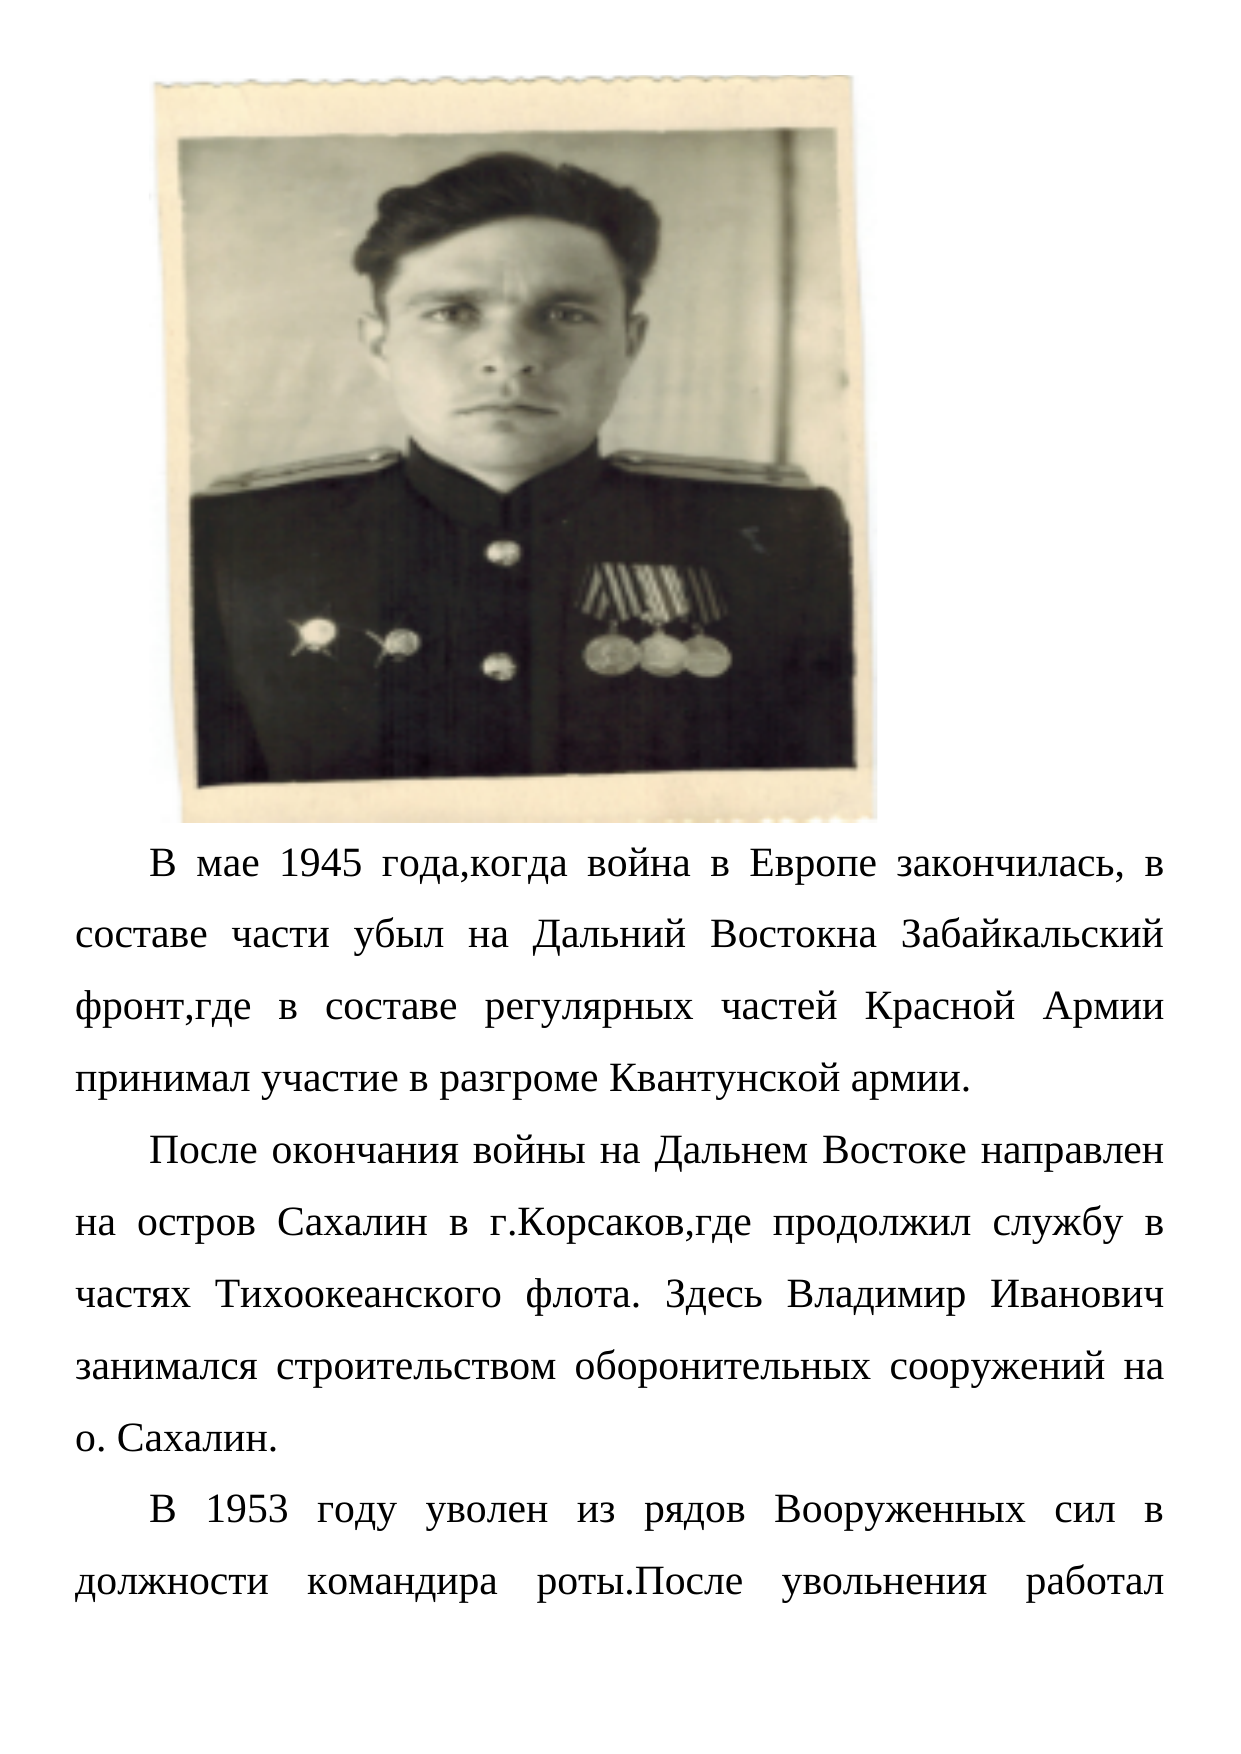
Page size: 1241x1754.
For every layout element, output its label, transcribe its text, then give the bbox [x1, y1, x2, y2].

picture [148, 75, 878, 823]
text После окончания войны на Дальнем Востоке направлен на остров Сахалин в г.Корсаков,где продолжил службу в частях Тихоокеанского флота. Здесь Владимир Иванович занимался строительством оборонительных сооружений на о. Сахалин. [75, 1124, 1165, 1460]
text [75, 1484, 1165, 1604]
text В мае 1945 года,когда война в Европе закончилась, в составе части убыл на Дальний Востокна Забайкальский фронт,где в составе регулярных частей Красной Армии принимал участие в разгроме Квантунской армии. [75, 837, 1165, 1101]
